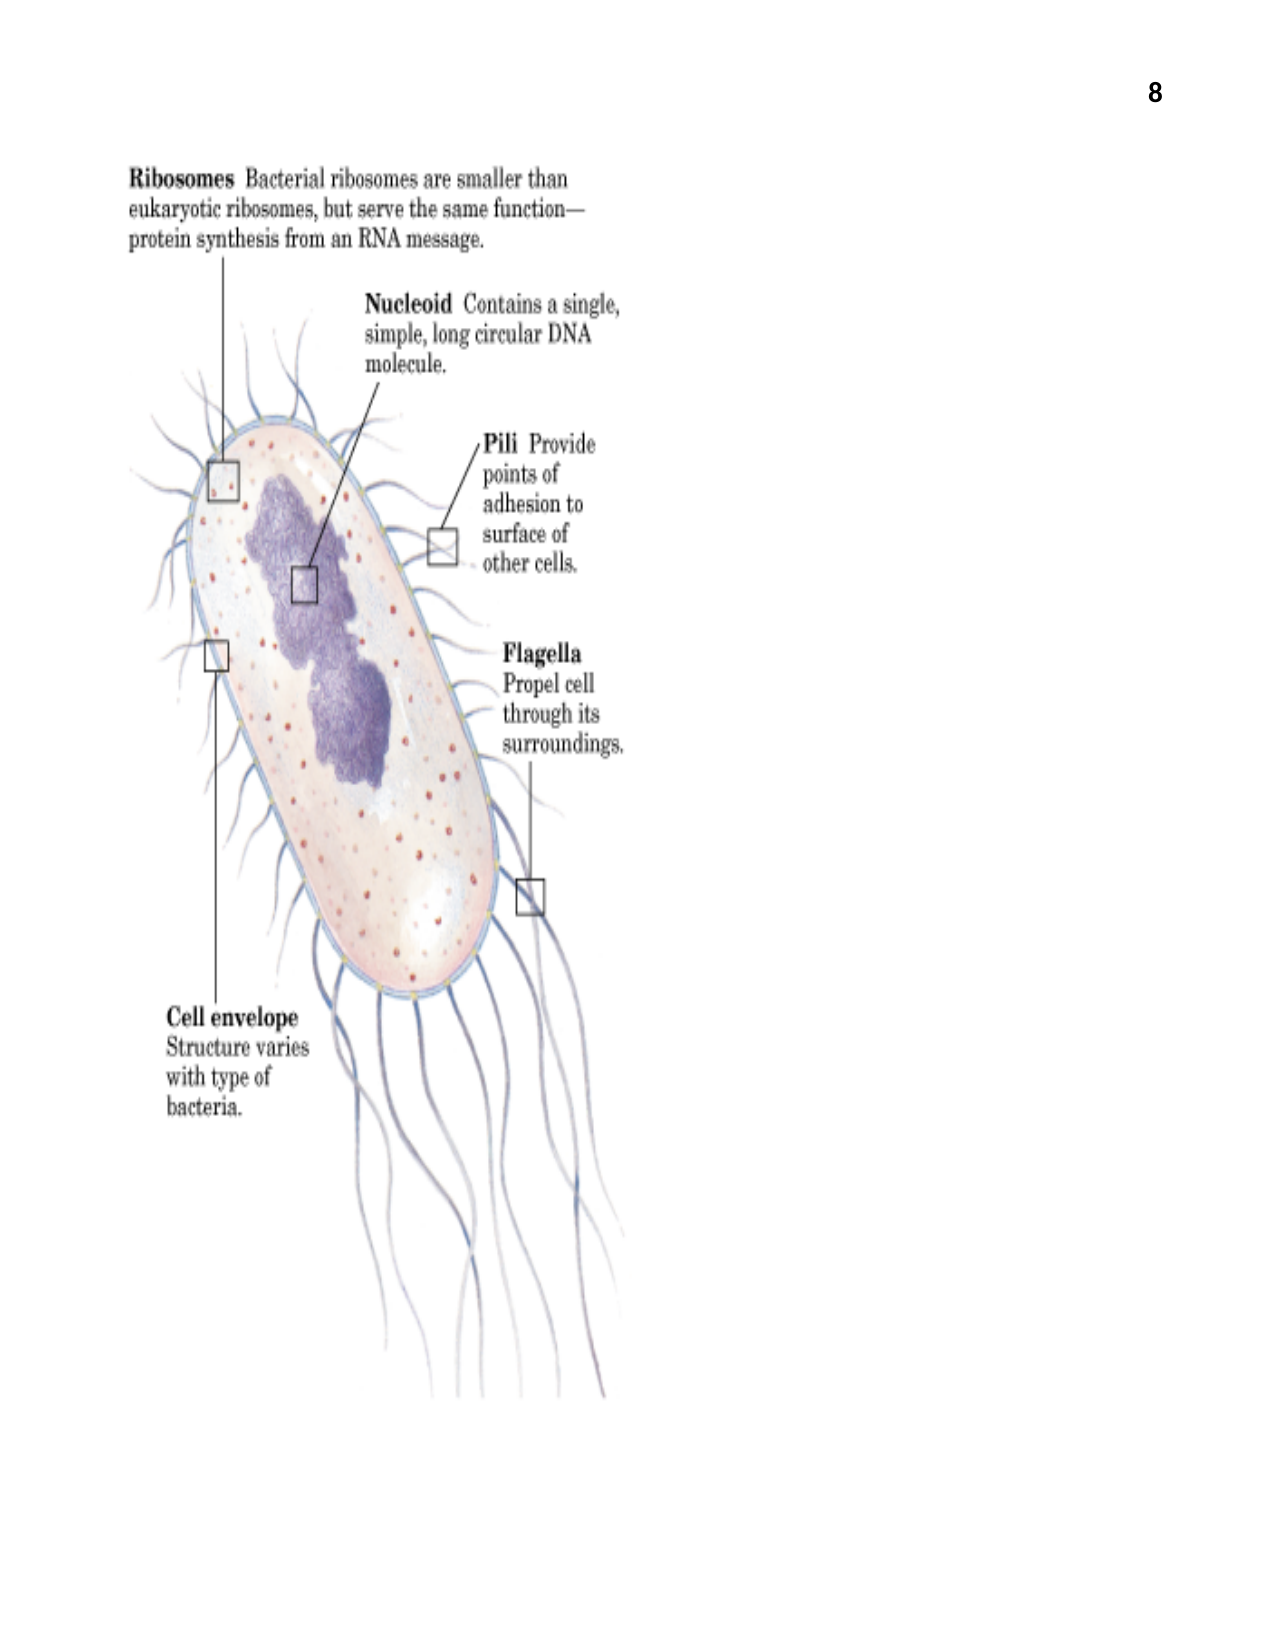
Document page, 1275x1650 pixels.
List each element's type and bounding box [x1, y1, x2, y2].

picture [112, 150, 641, 1421]
